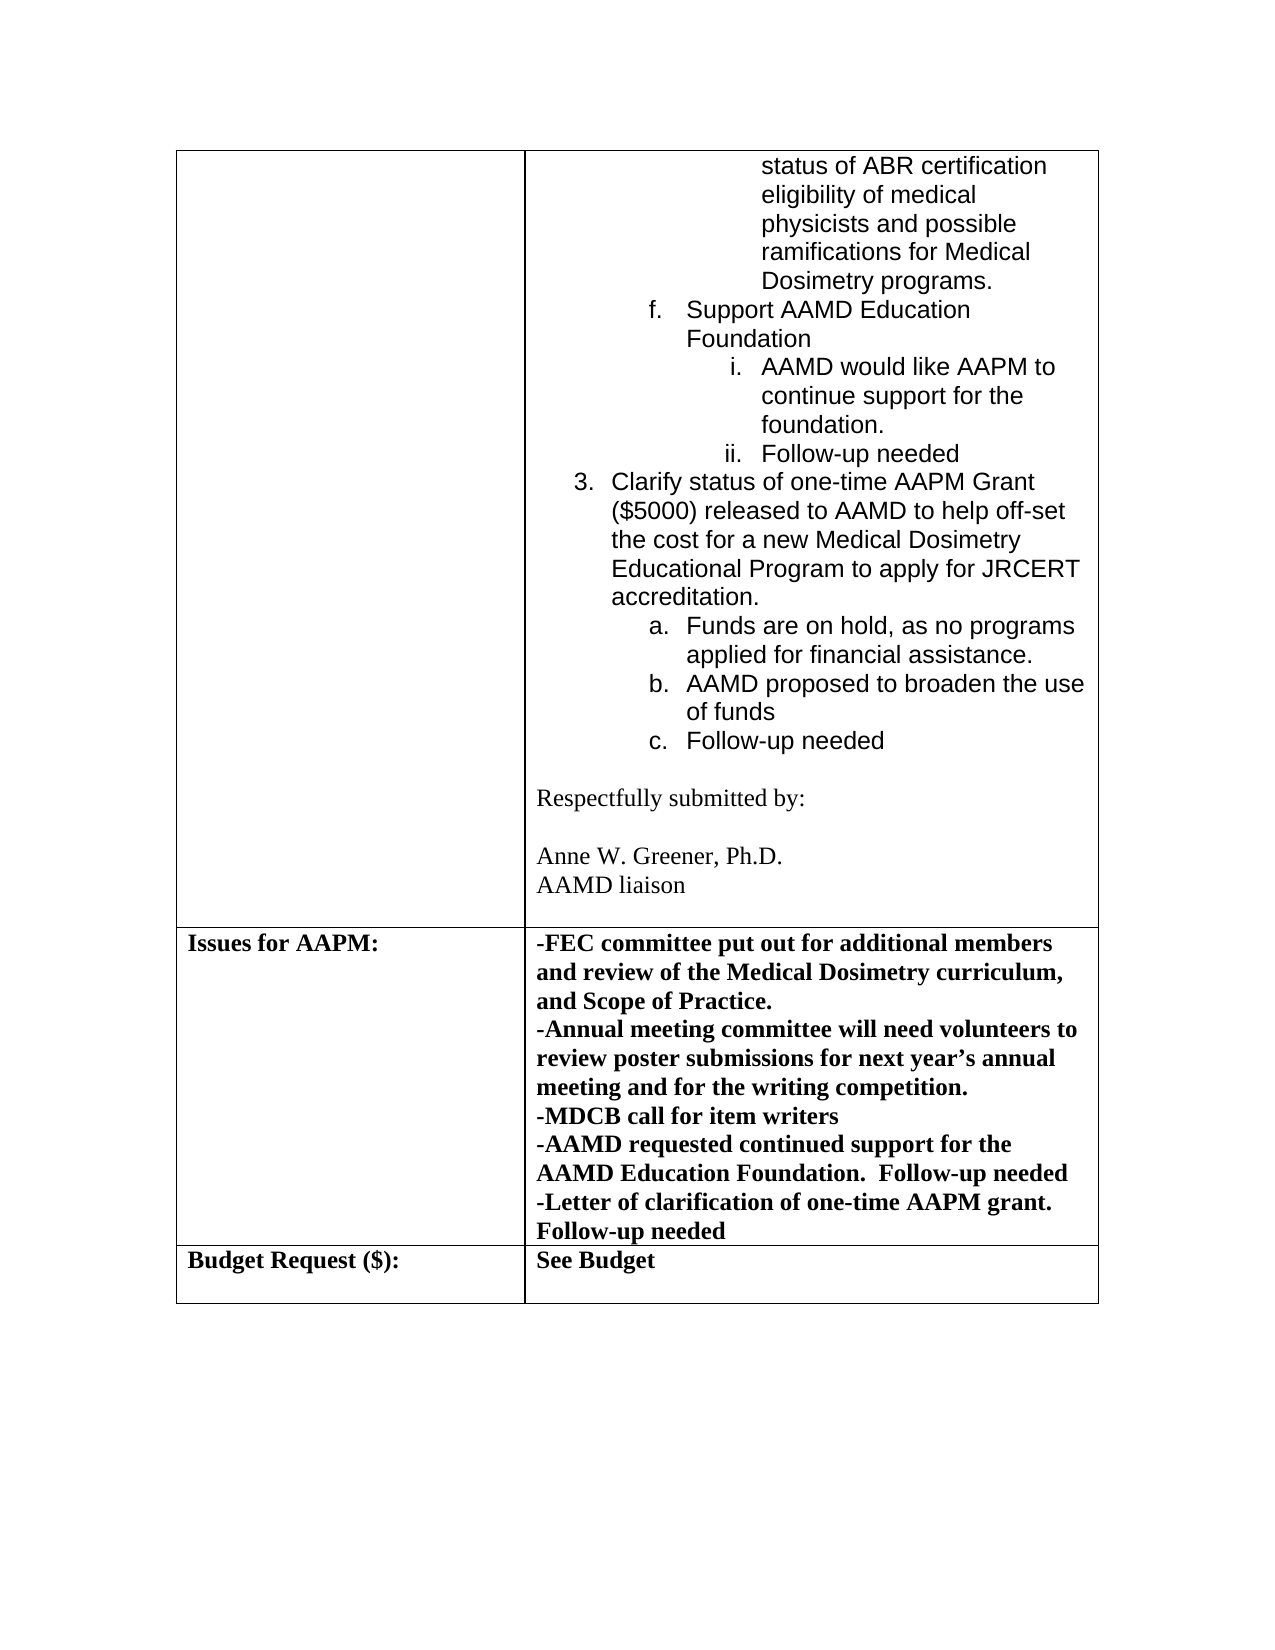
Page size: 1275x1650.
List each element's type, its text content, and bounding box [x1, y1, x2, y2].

table_cell Budget Request ($): [177, 1246, 524, 1303]
table_cell Issues for AAPM: [177, 928, 524, 1244]
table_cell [526, 151, 1098, 927]
table_cell -FEC committee put out for additional members and review of the Medical Dosimetry curriculum, and Scope of Practice. -Annual meeting committee will need volunteers to review poster submissions for next year’s annual meeting and for the writing competition. -MDCB call for item writers -AAMD requested continued support for the AAMD Education Foundation. Follow-up needed -Letter of clarification of one-time AAPM grant. Follow-up needed [526, 928, 1098, 1244]
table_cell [177, 151, 524, 927]
table_cell See Budget [526, 1246, 1098, 1303]
